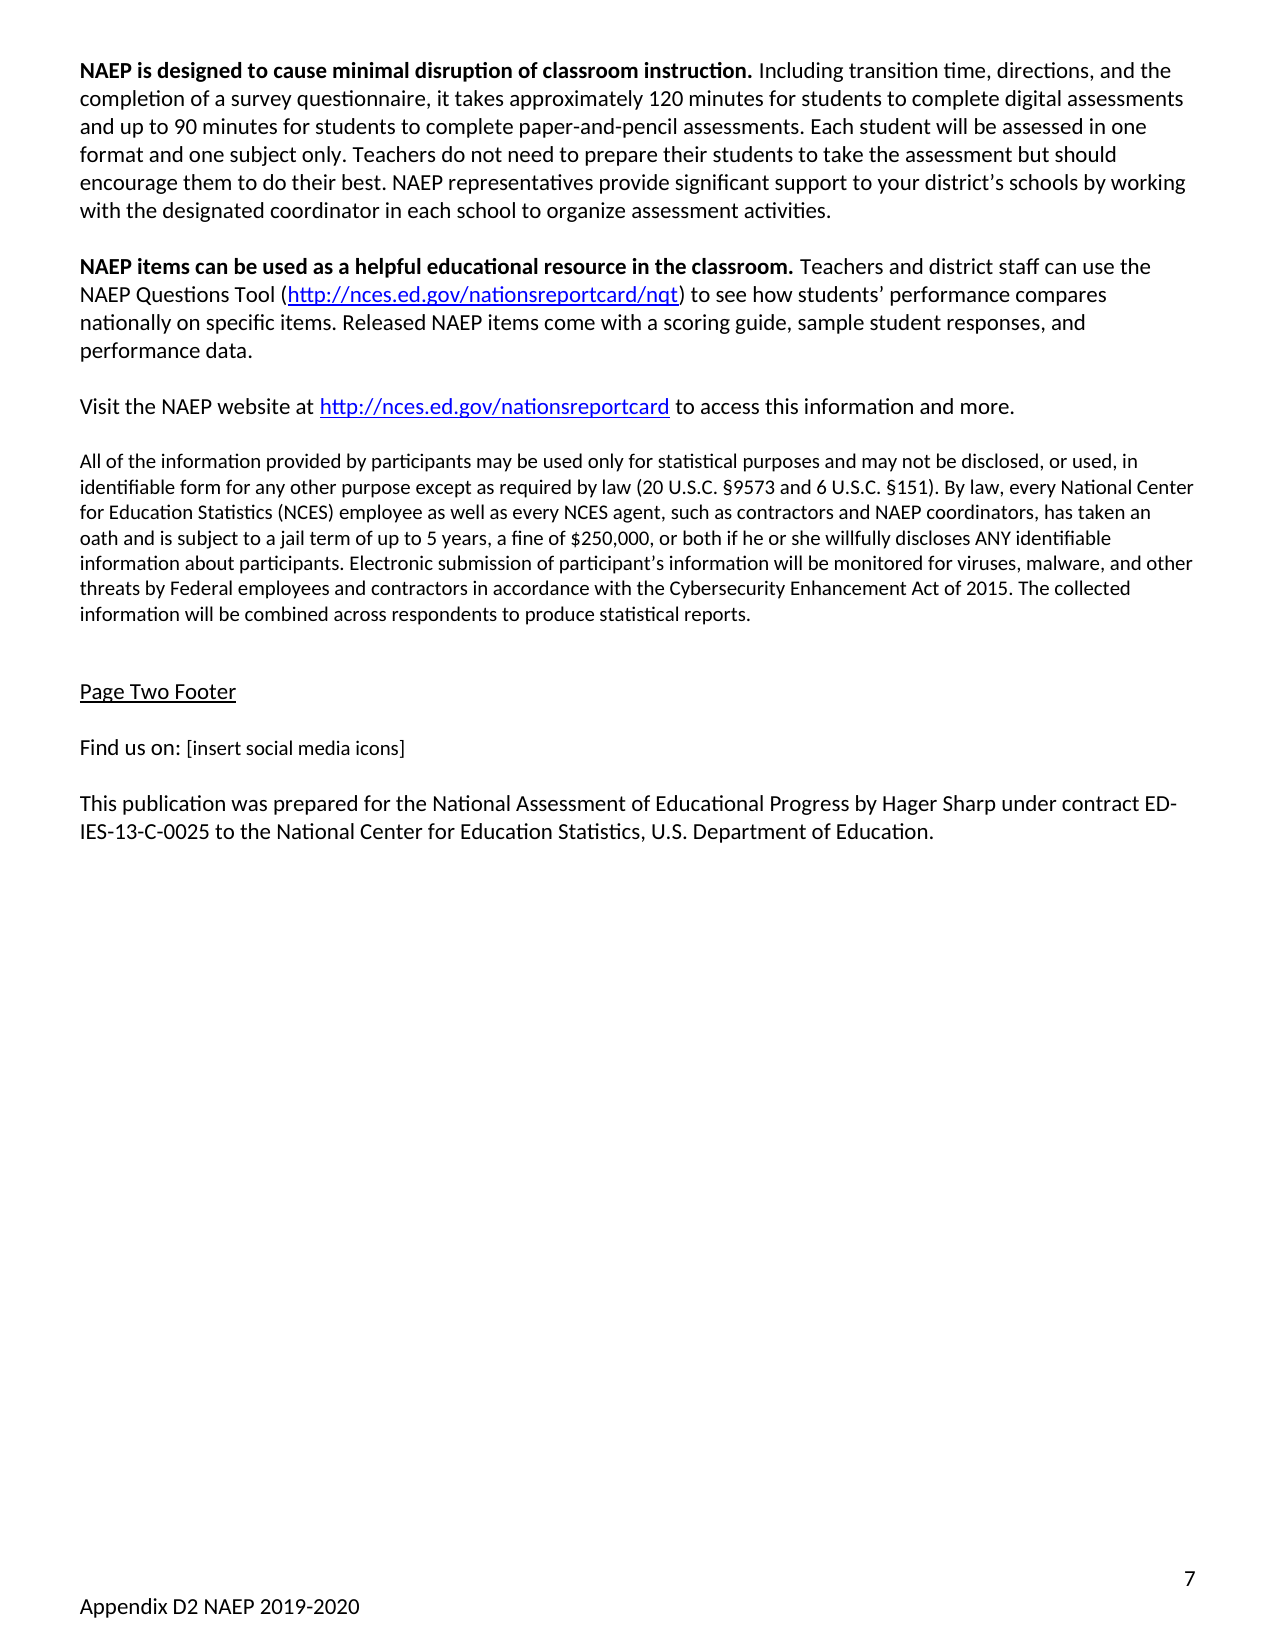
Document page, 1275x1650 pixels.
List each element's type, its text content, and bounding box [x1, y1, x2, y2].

text NAEP items can be used as a helpful educational resource in the classroom. Teachers and district staff can use the NAEP Questions Tool (http://nces.ed.gov/nationsreportcard/nqt) to see how students’ performance compares nationally on specific items. Released NAEP items come with a scoring guide, sample student responses, and performance data. [79, 252, 1196, 364]
text Visit the NAEP website at http://nces.ed.gov/nationsreportcard to access this information and more. [79, 392, 1196, 421]
text All of the information provided by participants may be used only for statistical purposes and may not be disclosed, or used, in identifiable form for any other purpose except as required by law (20 U.S.C. §9573 and 6 U.S.C. §151). By law, every National Center for Education Statistics (NCES) employee as well as every NCES agent, such as contractors and NAEP coordinators, has taken an oath and is subject to a jail term of up to 5 years, a fine of $250,000, or both if he or she willfully discloses ANY identifiable information about participants. Electronic submission of participant’s information will be monitored for viruses, malware, and other threats by Federal employees and contractors in accordance with the Cybersecurity Enhancement Act of 2015. The collected information will be combined across respondents to produce statistical reports. [79, 448, 1196, 626]
text NAEP is designed to cause minimal disruption of classroom instruction. Including transition time, directions, and the completion of a survey questionnaire, it takes approximately 120 minutes for students to complete digital assessments and up to 90 minutes for students to complete paper-and-pencil assessments. Each student will be assessed in one format and one subject only. Teachers do not need to prepare their students to take the assessment but should encourage them to do their best. NAEP representatives provide significant support to your district’s schools by working with the designated coordinator in each school to organize assessment activities. [79, 56, 1196, 224]
text Find us on: [insert social media icons] [79, 733, 1196, 761]
text This publication was prepared for the National Assessment of Educational Progress by Hager Sharp under contract ED-IES-13-C-0025 to the National Center for Education Statistics, U.S. Department of Education. [79, 789, 1196, 845]
text Page Two Footer [79, 677, 1196, 705]
